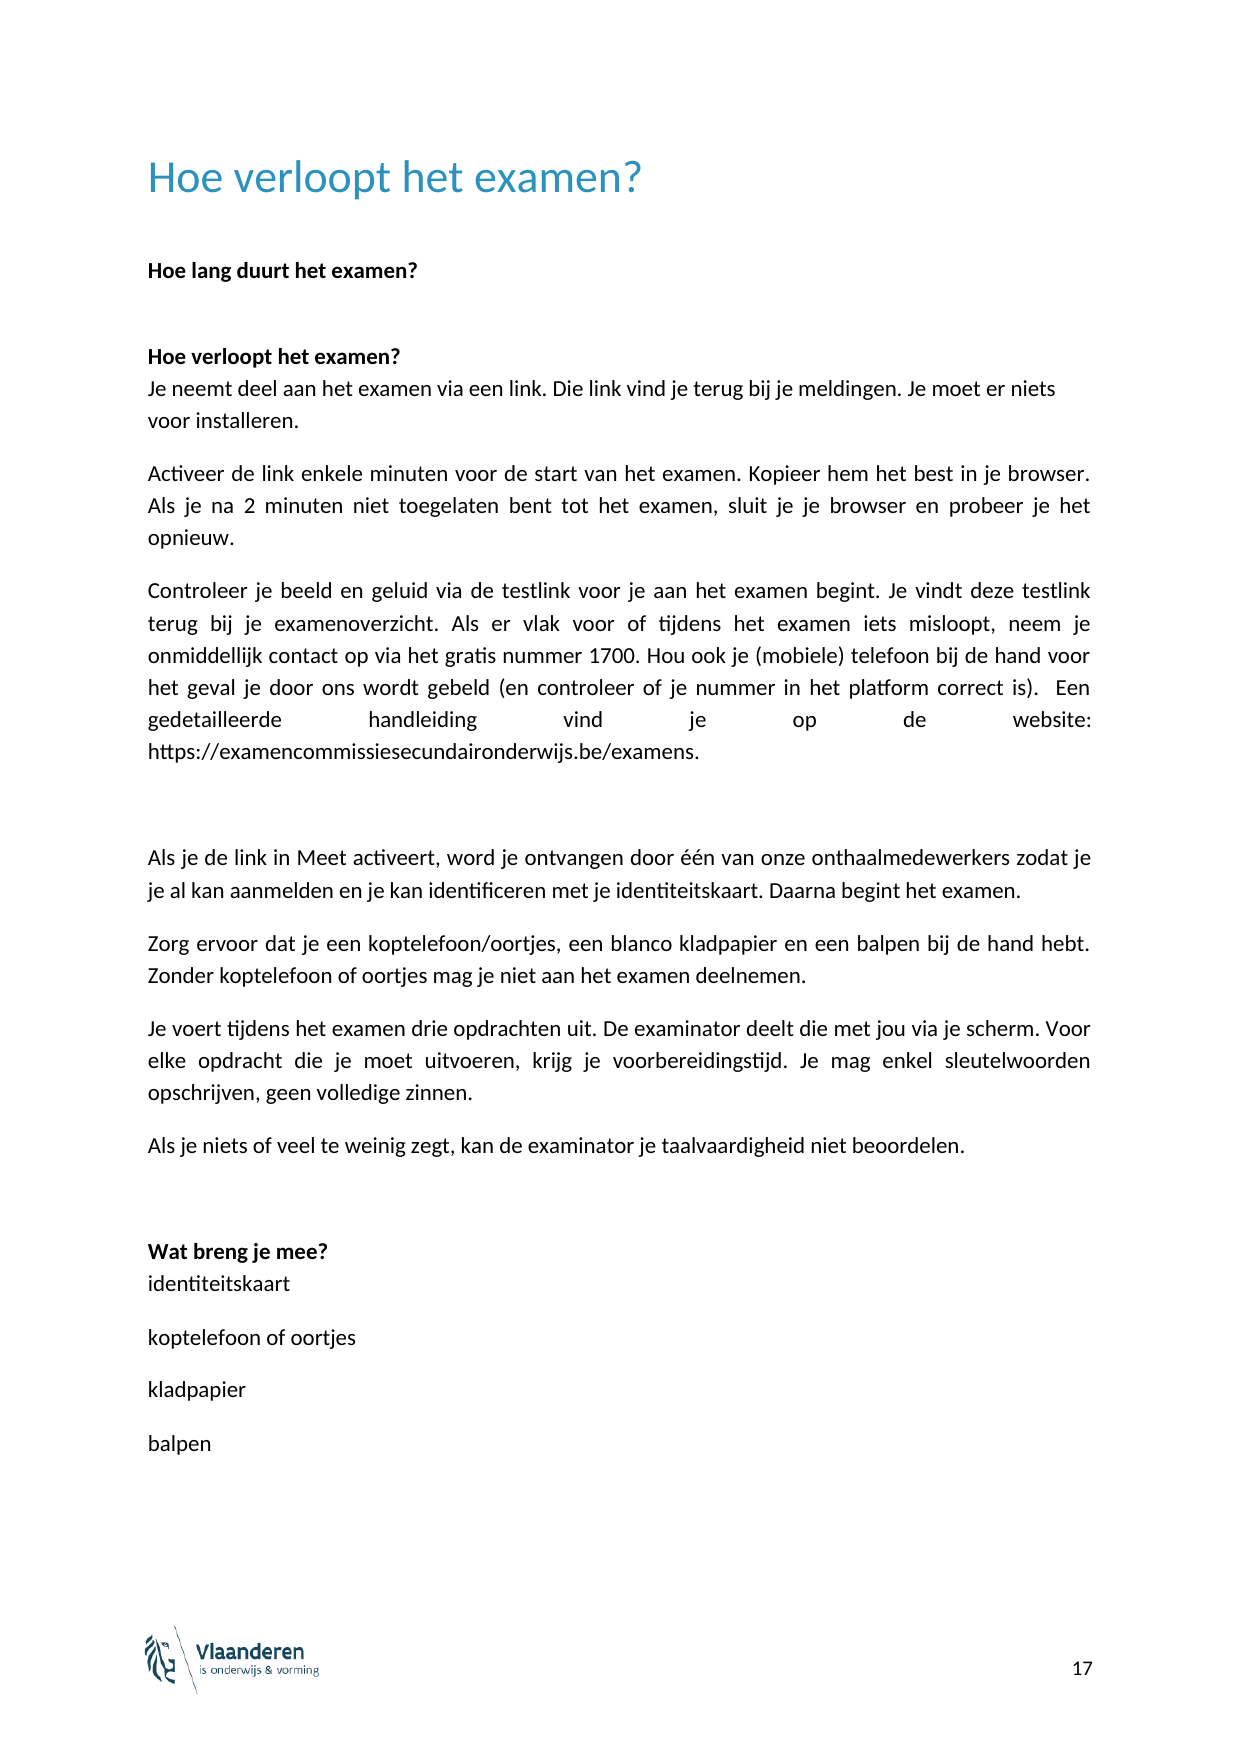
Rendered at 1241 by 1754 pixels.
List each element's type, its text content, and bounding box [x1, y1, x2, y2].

text kladpapier [148, 1376, 1093, 1404]
text koptelefoon of oortjes [148, 1323, 1093, 1351]
text Hoe verloopt het examen? Je neemt deel aan het examen via een link. Die link vind je terug bij je meldingen. Je moet er niets voor installeren. [148, 342, 1093, 434]
picture [144, 1626, 327, 1694]
text Controleer je beeld en geluid via de testlink voor je aan het examen begint. Je vindt deze testlink terug bij je examenoverzicht. Als er vlak voor of tijdens het examen iets misloopt, neem je onmiddellijk contact op via het gratis nummer 1700. Hou ook je (mobiele) telefoon bij de hand voor het geval je door ons wordt gebeld (en controleer of je nummer in het platform correct is). Een gedetailleerde handleiding vind je op de website: https://examencommissiesecundaironderwijs.be/examens. [148, 577, 1093, 766]
text Als je niets of veel te weinig zegt, kan de examinator je taalvaardigheid niet beoordelen. [148, 1131, 1093, 1159]
text Activeer de link enkele minuten voor de start van het examen. Kopieer hem het best in je browser. Als je na 2 minuten niet toegelaten bent tot het examen, sluit je je browser en probeer je het opnieuw. [148, 459, 1093, 552]
text Je voert tijdens het examen drie opdrachten uit. De examinator deelt die met jou via je scherm. Voor elke opdracht die je moet uitvoeren, krijg je voorbereidingstijd. Je mag enkel sleutelwoorden opschrijven, geen volledige zinnen. [148, 1014, 1093, 1106]
text Hoe verloopt het examen? [148, 148, 1093, 203]
text Als je de link in Meet activeert, word je ontvangen door één van onze onthaalmedewerkers zodat je je al kan aanmelden en je kan identificeren met je identiteitskaart. Daarna begint het examen. [148, 843, 1093, 904]
text Wat breng je mee? identiteitskaart [148, 1237, 1093, 1298]
text balpen [148, 1429, 1093, 1457]
text Zorg ervoor dat je een koptelefoon/oortjes, een blanco kladpapier en een balpen bij de hand hebt. Zonder koptelefoon of oortjes mag je niet aan het examen deelnemen. [148, 929, 1093, 989]
text Hoe lang duurt het examen? [148, 257, 1093, 317]
